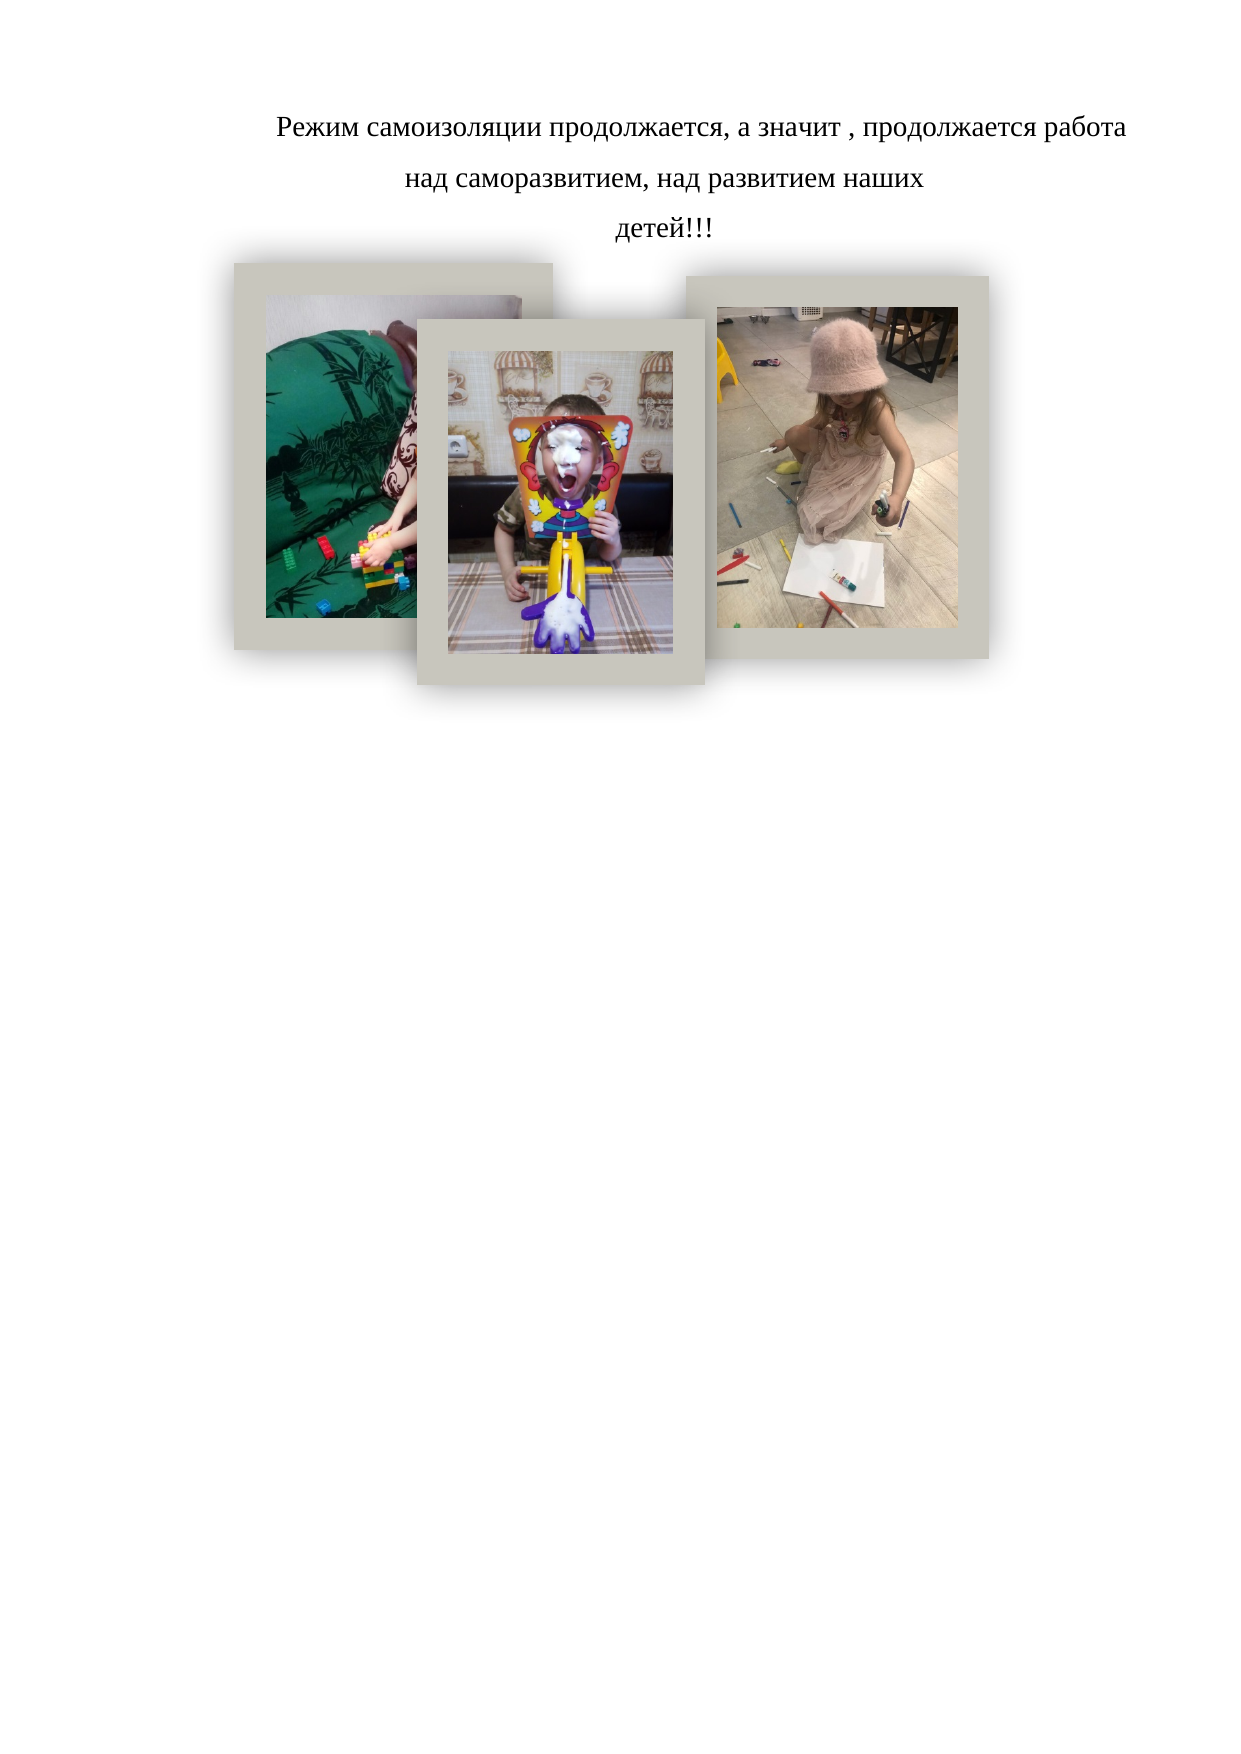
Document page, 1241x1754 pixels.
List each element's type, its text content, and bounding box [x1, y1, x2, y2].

text Режим самоизоляции продолжается, а значит , продолжается работа над саморазвитием, над развитием наших детей!!! [177, 109, 1152, 244]
picture [717, 307, 958, 628]
picture [448, 351, 673, 654]
picture [266, 295, 522, 618]
